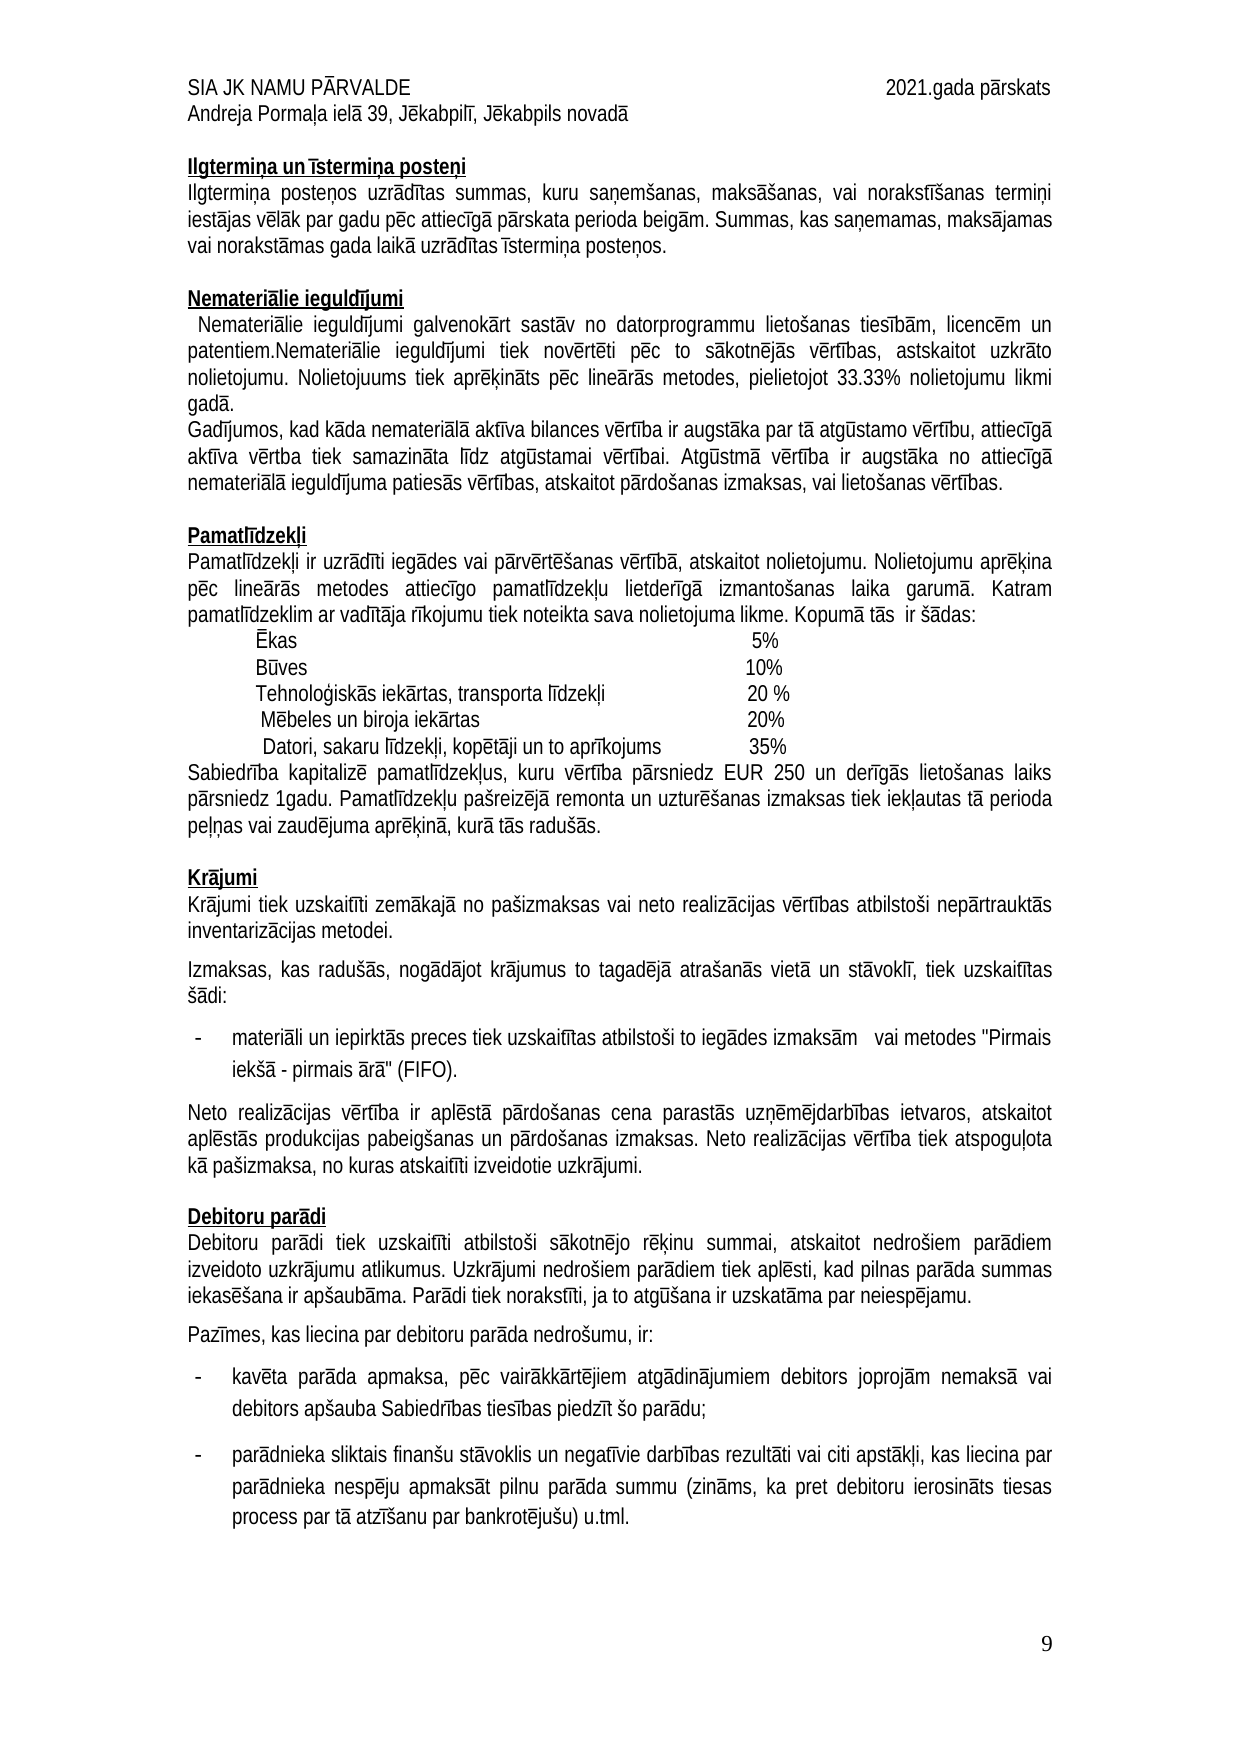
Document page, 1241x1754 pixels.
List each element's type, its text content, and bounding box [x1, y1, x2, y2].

text Ēkas 5% [187, 627, 1053, 653]
list parādnieka sliktais finanšu stāvoklis un negatīvie darbības rezultāti vai citi apstākļi, kas liecina par parādnieka nespēju apmaksāt pilnu parāda summu (zināms, ka pret debitoru ierosināts tiesas process par tā atzīšanu par bankrotējušu) u.tml. [194, 1438, 1053, 1529]
text Ilgtermiņa posteņos uzrādītas summas, kuru saņemšanas, maksāšanas, vai norakstīšanas termiņi iestājas vēlāk par gadu pēc attiecīgā pārskata perioda beigām. Summas, kas saņemamas, maksājamas vai norakstāmas gada laikā uzrādītas īstermiņa posteņos. [187, 179, 1053, 258]
text Debitoru parādi tiek uzskaitīti atbilstoši sākotnējo rēķinu summai, atskaitot nedrošiem parādiem izveidoto uzkrājumu atlikumus. Uzkrājumi nedrošiem parādiem tiek aplēsti, kad pilnas parāda summas iekasēšana ir apšaubāma. Parādi tiek norakstīti, ja to atgūšana ir uzskatāma par neiespējamu. [187, 1229, 1053, 1308]
text Gadījumos, kad kāda nemateriālā aktīva bilances vērtība ir augstāka par tā atgūstamo vērtību, attiecīgā aktīva vērtba tiek samazināta līdz atgūstamai vērtībai. Atgūstmā vērtība ir augstāka no attiecīgā nemateriālā ieguldījuma patiesās vērtības, atskaitot pārdošanas izmaksas, vai lietošanas vērtības. [187, 416, 1053, 495]
subtitle Ilgtermiņa un īstermiņa posteņi [187, 153, 1053, 179]
text Pazīmes, kas liecina par debitoru parāda nedrošumu, ir: [187, 1321, 1053, 1347]
text Datori, sakaru līdzekļi, kopētāji un to aprīkojums 35% [187, 733, 1053, 759]
text Nemateriālie ieguldījumi [187, 284, 1053, 311]
list materiāli un iepirktās preces tiek uzskaitītas atbilstoši to iegādes izmaksām vai metodes "Pirmais iekšā - pirmais ārā" (FIFO). [194, 1021, 1053, 1083]
text Būves 10% [187, 653, 1053, 680]
text Krājumi [187, 864, 1053, 891]
text Sabiedrība kapitalizē pamatlīdzekļus, kuru vērtība pārsniedz EUR 250 un derīgās lietošanas laiks pārsniedz 1gadu. Pamatlīdzekļu pašreizējā remonta un uzturēšanas izmaksas tiek iekļautas tā perioda peļņas vai zaudējuma aprēķinā, kurā tās radušās. [187, 759, 1053, 838]
text Izmaksas, kas radušās, nogādājot krājumus to tagadējā atrašanās vietā un stāvoklī, tiek uzskaitītas šādi: [187, 956, 1053, 1009]
text Pamatlīdzekļi [187, 522, 1053, 548]
text Mēbeles un biroja iekārtas 20% [187, 706, 1053, 733]
text Neto realizācijas vērtība ir aplēstā pārdošanas cena parastās uzņēmējdarbības ietvaros, atskaitot aplēstās produkcijas pabeigšanas un pārdošanas izmaksas. Neto realizācijas vērtība tiek atspoguļota kā pašizmaksa, no kuras atskaitīti izveidotie uzkrājumi. [187, 1099, 1053, 1178]
text Tehnoloģiskās iekārtas, transporta līdzekļi 20 % [187, 680, 1053, 706]
text Pamatlīdzekļi ir uzrādīti iegādes vai pārvērtēšanas vērtībā, atskaitot nolietojumu. Nolietojumu aprēķina pēc lineārās metodes attiecīgo pamatlīdzekļu lietderīgā izmantošanas laika garumā. Katram pamatlīdzeklim ar vadītāja rīkojumu tiek noteikta sava nolietojuma likme. Kopumā tās ir šādas: [187, 548, 1053, 627]
list kavēta parāda apmaksa, pēc vairākkārtējiem atgādinājumiem debitors joprojām nemaksā vai debitors apšauba Sabiedrības tiesības piedzīt šo parādu; [194, 1360, 1053, 1421]
text Debitoru parādi [187, 1203, 1053, 1229]
text Krājumi tiek uzskaitīti zemākajā no pašizmaksas vai neto realizācijas vērtības atbilstoši nepārtrauktās inventarizācijas metodei. [187, 891, 1053, 943]
text Nemateriālie ieguldījumi galvenokārt sastāv no datorprogrammu lietošanas tiesībām, licencēm un patentiem.Nemateriālie ieguldījumi tiek novērtēti pēc to sākotnējās vērtības, astskaitot uzkrāto nolietojumu. Nolietojuums tiek aprēķināts pēc lineārās metodes, pielietojot 33.33% nolietojumu likmi gadā. [187, 311, 1053, 416]
